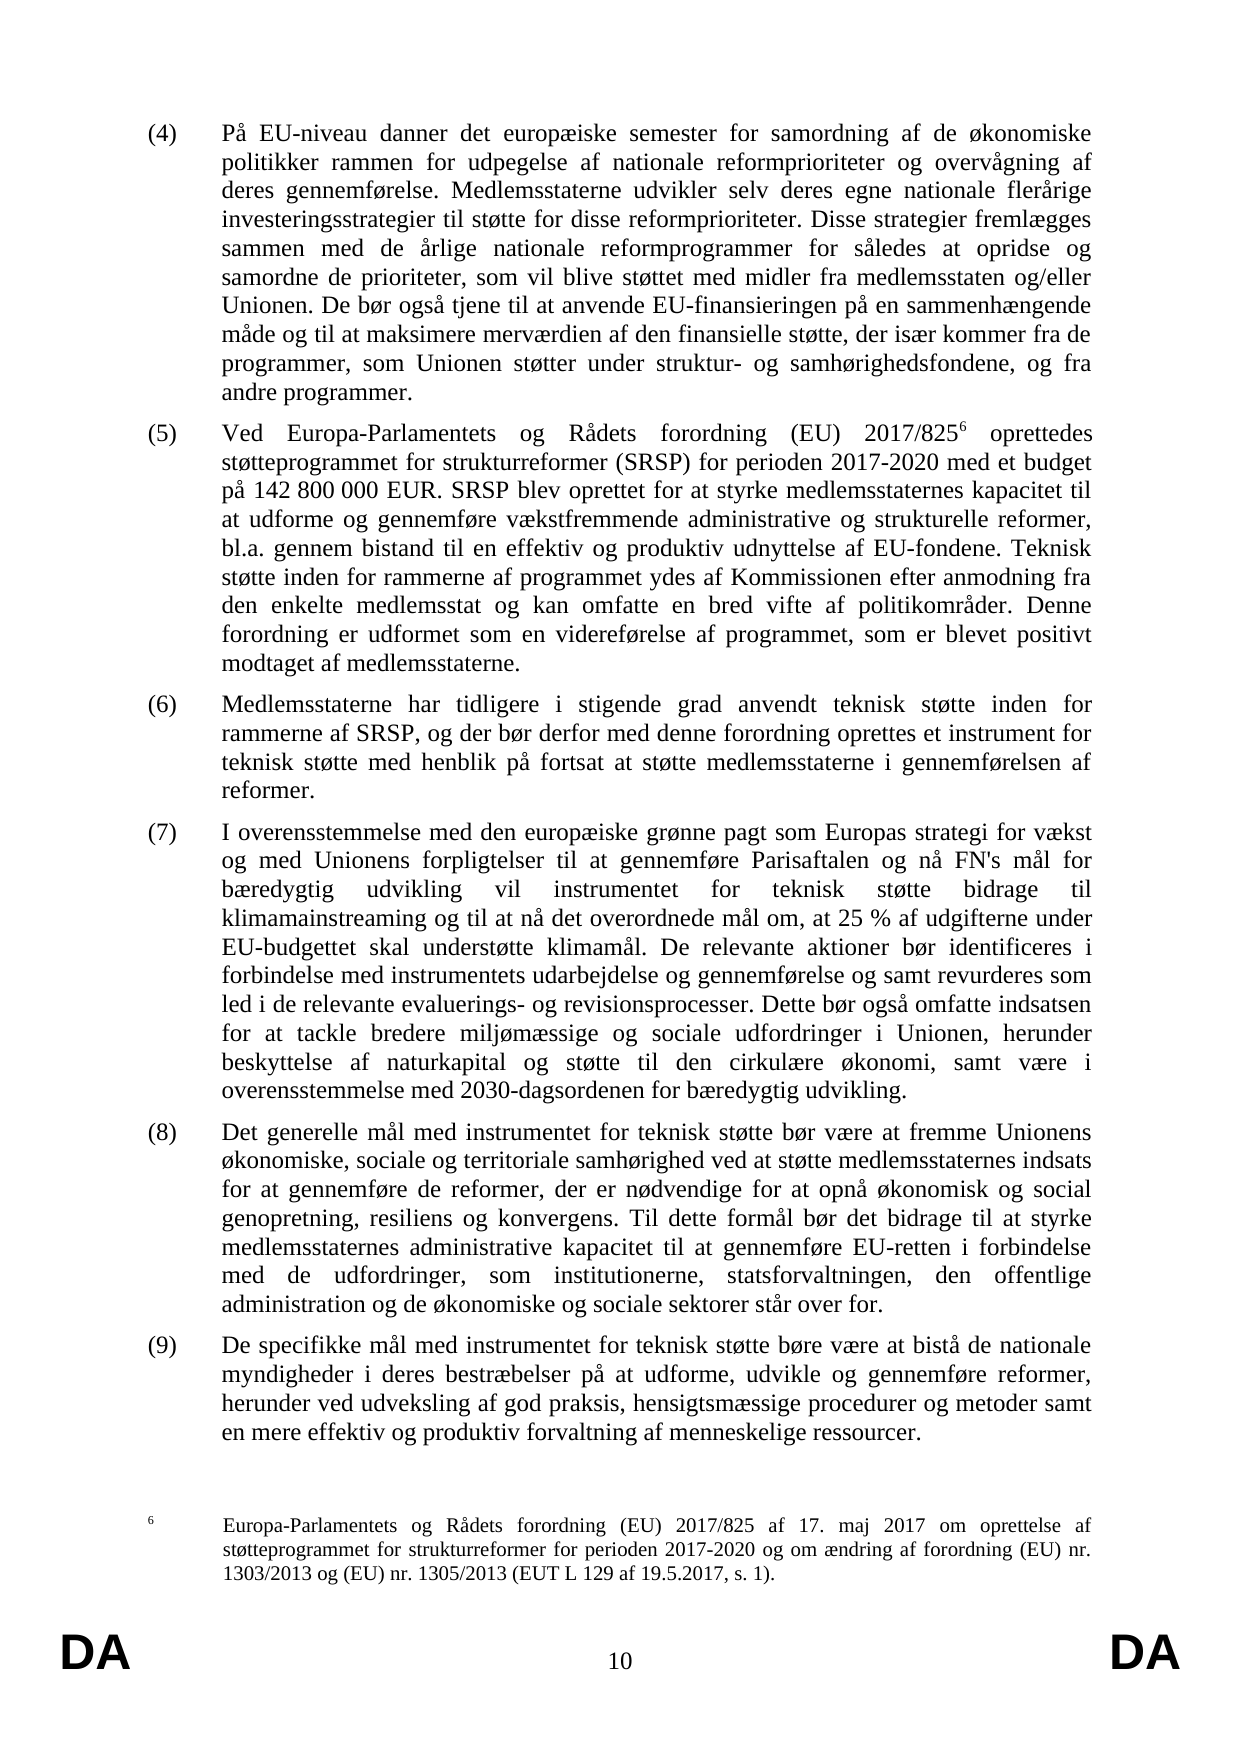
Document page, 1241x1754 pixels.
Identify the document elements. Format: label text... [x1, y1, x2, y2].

text (5) Ved Europa-Parlamentets og Rådets forordning (EU) 2017/825 oprettedes støtteprogrammet for strukturreformer (SRSP) for perioden 2017-2020 med et budget på 142 800 000 EUR. SRSP blev oprettet for at styrke medlemsstaternes kapacitet til at udforme og gennemføre vækstfremmende administrative og strukturelle reformer, bl.a. gennem bistand til en effektiv og produktiv udnyttelse af EU-fondene. Teknisk støtte inden for rammerne af programmet ydes af Kommissionen efter anmodning fra den enkelte medlemsstat og kan omfatte en bred vifte af politikområder. Denne forordning er udformet som en videreførelse af programmet, som er blevet positivt modtaget af medlemsstaterne. [148, 418, 1093, 677]
text (4) På EU-niveau danner det europæiske semester for samordning af de økonomiske politikker rammen for udpegelse af nationale reformprioriteter og overvågning af deres gennemførelse. Medlemsstaterne udvikler selv deres egne nationale flerårige investeringsstrategier til støtte for disse reformprioriteter. Disse strategier fremlægges sammen med de årlige nationale reformprogrammer for således at opridse og samordne de prioriteter, som vil blive støttet med midler fra medlemsstaten og/eller Unionen. De bør også tjene til at anvende EU-finansieringen på en sammenhængende måde og til at maksimere merværdien af den finansielle støtte, der især kommer fra de programmer, som Unionen støtter under struktur- og samhørighedsfondene, og fra andre programmer. [148, 118, 1093, 406]
text (7) I overensstemmelse med den europæiske grønne pagt som Europas strategi for vækst og med Unionens forpligtelser til at gennemføre Parisaftalen og nå FN's mål for bæredygtig udvikling vil instrumentet for teknisk støtte bidrage til klimamainstreaming og til at nå det overordnede mål om, at 25 % af udgifterne under EU-budgettet skal understøtte klimamål. De relevante aktioner bør identificeres i forbindelse med instrumentets udarbejdelse og gennemførelse og samt revurderes som led i de relevante evaluerings- og revisionsprocesser. Dette bør også omfatte indsatsen for at tackle bredere miljømæssige og sociale udfordringer i Unionen, herunder beskyttelse af naturkapital og støtte til den cirkulære økonomi, samt være i overensstemmelse med 2030-dagsordenen for bæredygtig udvikling. [148, 817, 1093, 1104]
text (8) Det generelle mål med instrumentet for teknisk støtte bør være at fremme Unionens økonomiske, sociale og territoriale samhørighed ved at støtte medlemsstaternes indsats for at gennemføre de reformer, der er nødvendige for at opnå økonomisk og social genopretning, resiliens og konvergens. Til dette formål bør det bidrage til at styrke medlemsstaternes administrative kapacitet til at gennemføre EU-retten i forbindelse med de udfordringer, som institutionerne, statsforvaltningen, den offentlige administration og de økonomiske og sociale sektorer står over for. [148, 1117, 1093, 1318]
text (6) Medlemsstaterne har tidligere i stigende grad anvendt teknisk støtte inden for rammerne af SRSP, og der bør derfor med denne forordning oprettes et instrument for teknisk støtte med henblik på fortsat at støtte medlemsstaterne i gennemførelsen af reformer. [148, 689, 1093, 804]
text (9) De specifikke mål med instrumentet for teknisk støtte børe være at bistå de nationale myndigheder i deres bestræbelser på at udforme, udvikle og gennemføre reformer, herunder ved udveksling af god praksis, hensigtsmæssige procedurer og metoder samt en mere effektiv og produktiv forvaltning af menneskelige ressourcer. [148, 1331, 1093, 1446]
